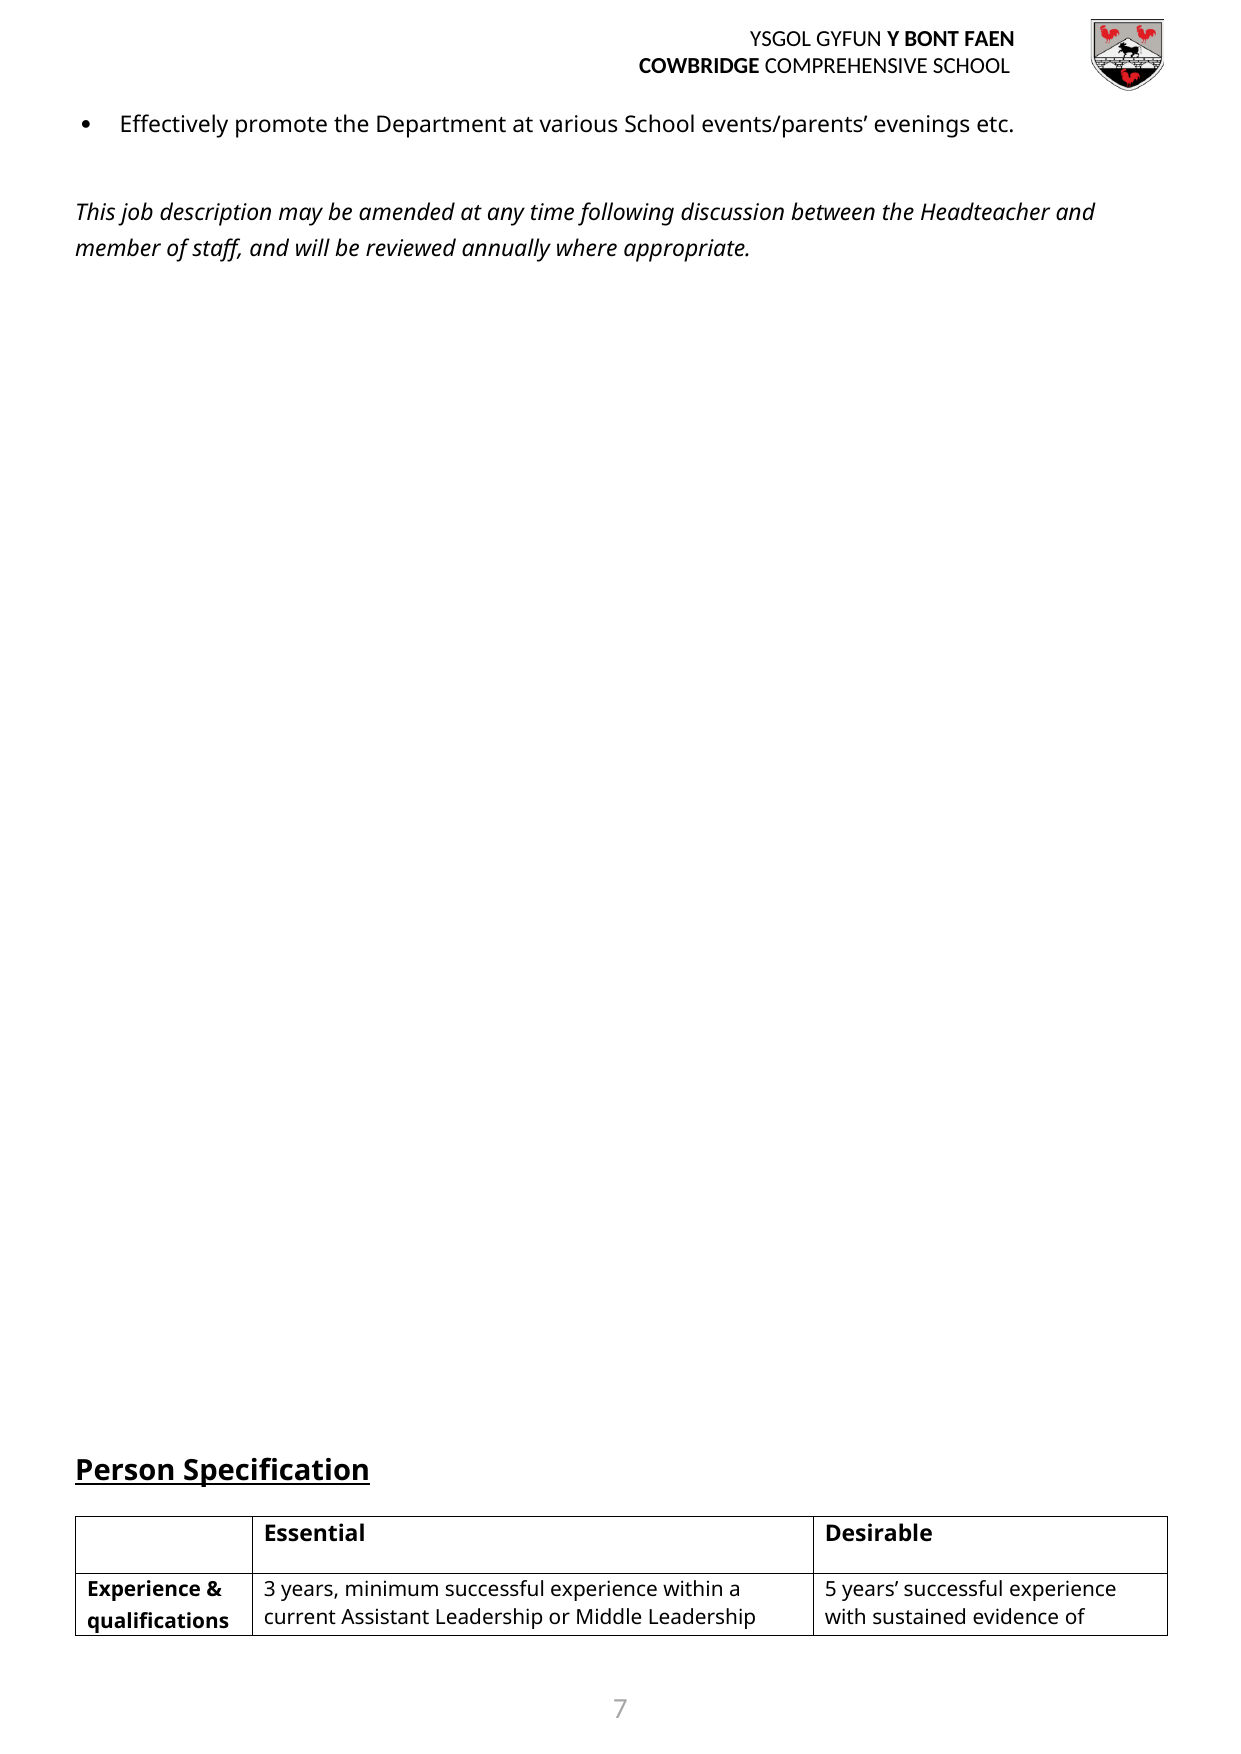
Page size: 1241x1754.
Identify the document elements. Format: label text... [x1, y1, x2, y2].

list Effectively promote the Department at various School events/parents’ evenings etc. [82, 108, 1165, 139]
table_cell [253, 1574, 813, 1635]
picture [1090, 19, 1164, 91]
table_header [76, 1517, 252, 1573]
table_header Desirable [814, 1517, 1167, 1573]
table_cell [814, 1574, 1167, 1635]
text This job description may be amended at any time following discussion between the Headteacher and member of staff, and will be reviewed annually where appropriate. [75, 196, 1165, 263]
table_header Essential [253, 1517, 813, 1573]
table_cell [76, 1574, 252, 1635]
text Person Specification [75, 1449, 1165, 1489]
